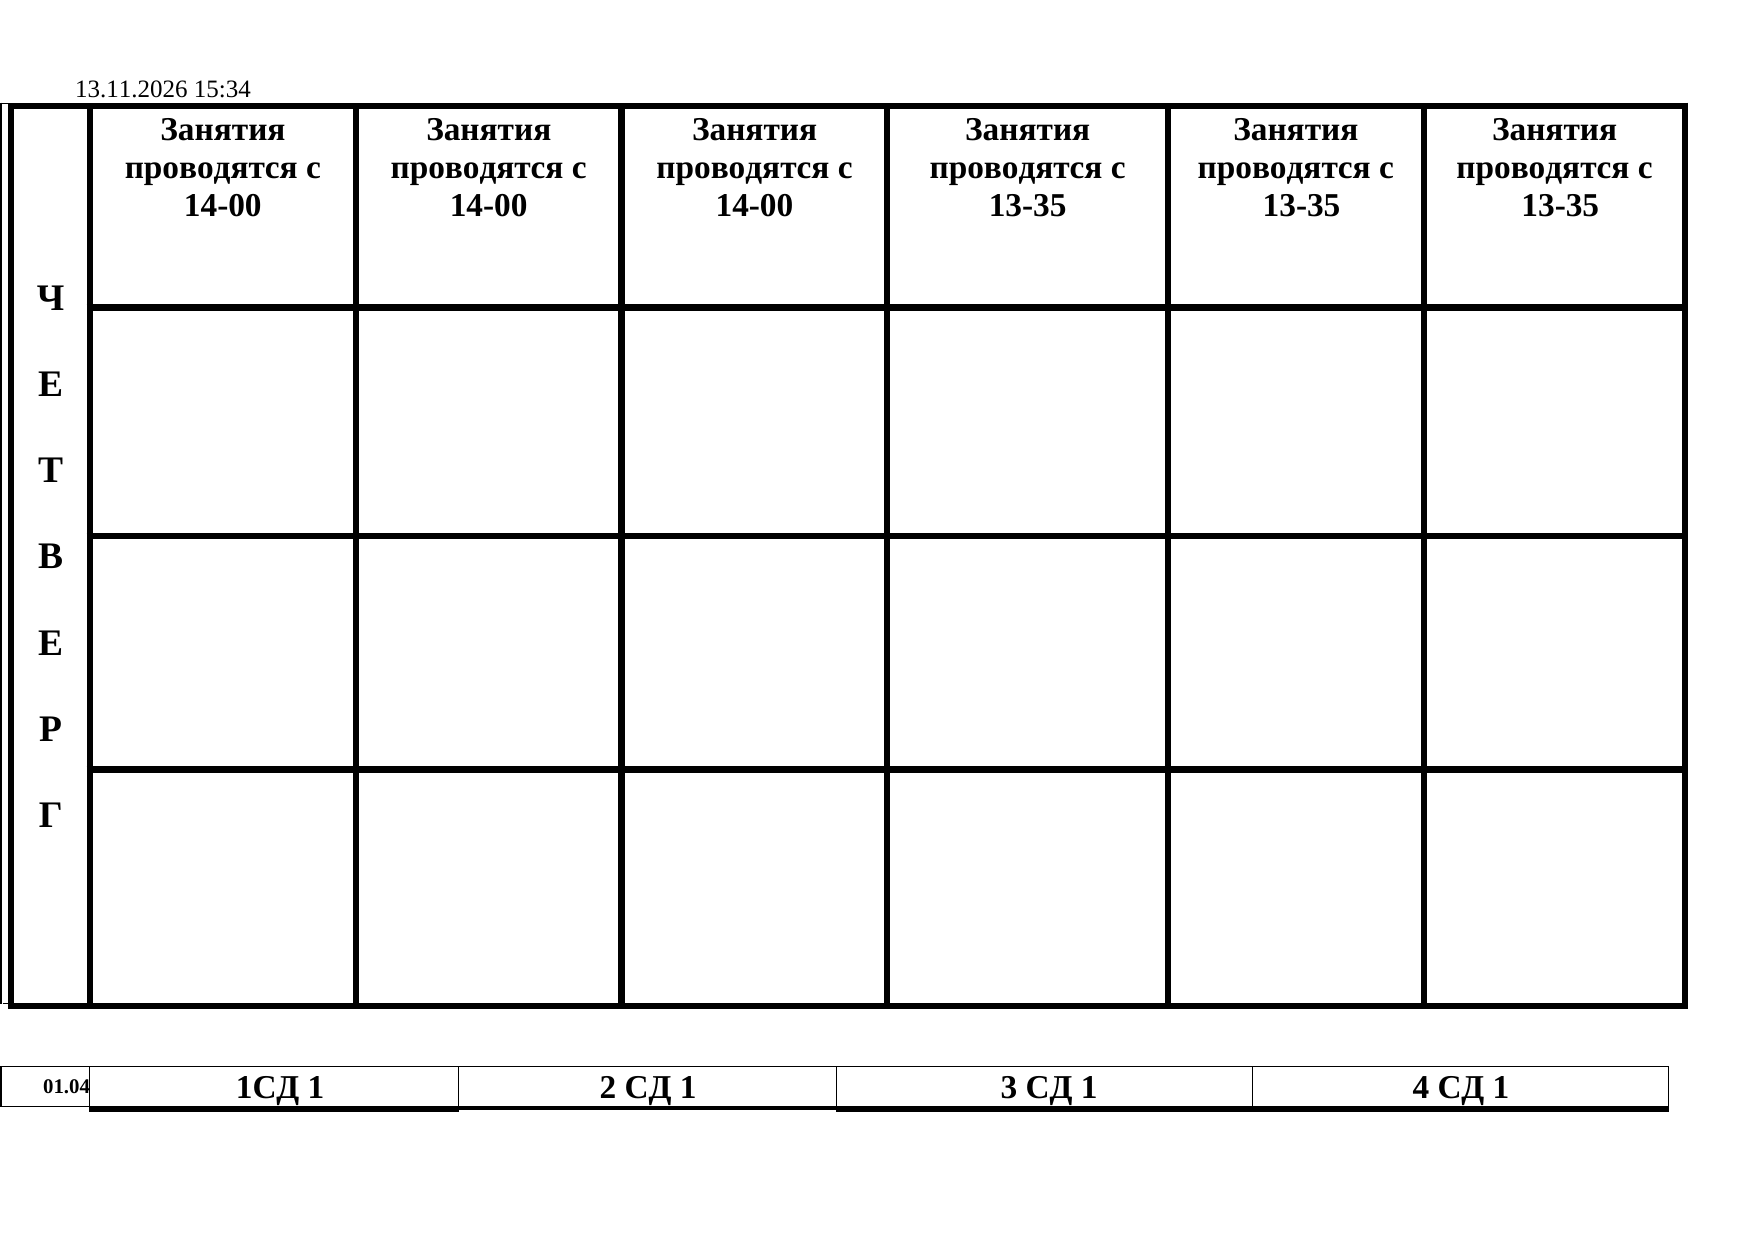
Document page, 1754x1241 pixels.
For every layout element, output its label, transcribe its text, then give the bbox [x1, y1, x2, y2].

table_header 2 СД 1 [459, 1067, 836, 1106]
table_cell [2, 104, 8, 1002]
table_cell [359, 773, 618, 1002]
table_cell [625, 773, 884, 1002]
table_cell Занятия проводятся с 13-35 [1427, 109, 1682, 304]
table_cell Ч Е Т В Е Р Г [14, 109, 87, 1002]
table_cell [1427, 539, 1682, 766]
table_cell [1171, 311, 1421, 533]
table_cell [1427, 311, 1682, 533]
table_cell [625, 539, 884, 766]
table_cell [890, 311, 1165, 533]
table_cell Занятия проводятся с 14-00 [359, 109, 618, 304]
table_cell Занятия проводятся с 14-00 [625, 109, 884, 304]
table_cell [359, 311, 618, 533]
table_header 1СД 1 [90, 1067, 458, 1106]
table_header 01.04 [2, 1067, 89, 1106]
table_cell [1427, 773, 1682, 1002]
table_cell [890, 539, 1165, 766]
table_cell [93, 773, 353, 1002]
table_cell Занятия проводятся с 13-35 [890, 109, 1165, 304]
table_cell [890, 773, 1165, 1002]
table_header 3 СД 1 [837, 1067, 1252, 1106]
table_cell Занятия проводятся с 13-35 [1171, 109, 1421, 304]
table_cell [1171, 773, 1421, 1002]
table_header 4 СД 1 [1253, 1067, 1668, 1106]
table_cell [359, 539, 618, 766]
table_cell Занятия проводятся с 14-00 [93, 109, 353, 304]
table_cell [93, 311, 353, 533]
table_cell [625, 311, 884, 533]
table_cell [93, 539, 353, 766]
table_cell [1171, 539, 1421, 766]
